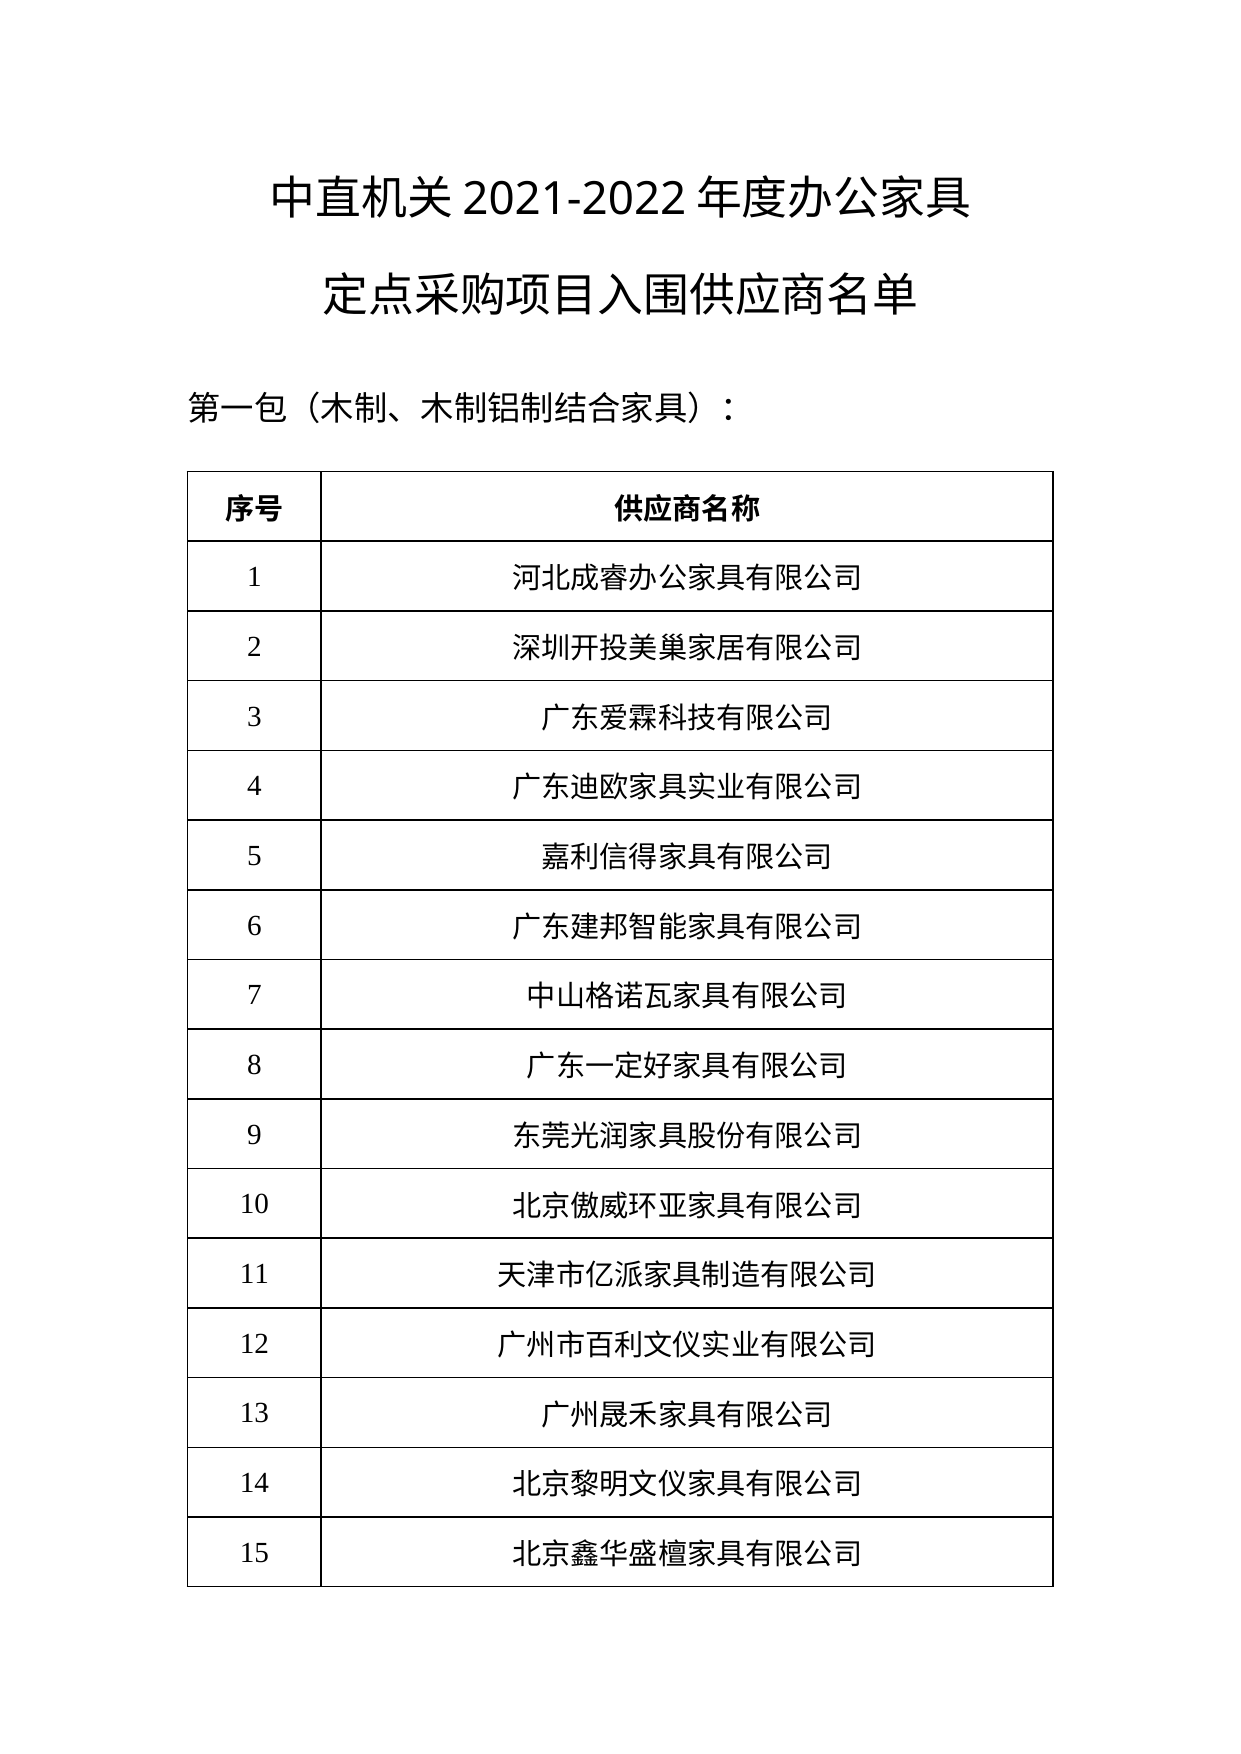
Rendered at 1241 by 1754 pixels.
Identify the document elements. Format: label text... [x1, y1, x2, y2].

table_cell 广东建邦智能家具有限公司 [322, 891, 1052, 958]
table_cell 河北成睿办公家具有限公司 [322, 542, 1052, 610]
table_cell 13 [188, 1378, 320, 1446]
table_cell 广东迪欧家具实业有限公司 [322, 751, 1052, 819]
table_cell 1 [188, 542, 320, 610]
table_cell 北京鑫华盛檀家具有限公司 [322, 1518, 1052, 1586]
table_header 序号 [188, 472, 320, 540]
table_header 供应商名称 [322, 472, 1052, 540]
table_cell 10 [188, 1169, 320, 1237]
table_cell 6 [188, 891, 320, 958]
table_cell 7 [188, 960, 320, 1028]
table_cell 北京黎明文仪家具有限公司 [322, 1448, 1052, 1516]
table_cell 14 [188, 1448, 320, 1516]
table_cell 广州市百利文仪实业有限公司 [322, 1309, 1052, 1377]
table_cell 广东一定好家具有限公司 [322, 1030, 1052, 1098]
text 中直机关2021-2022年度办公家具 [187, 146, 1053, 243]
table_cell 天津市亿派家具制造有限公司 [322, 1239, 1052, 1307]
table_cell 广东爱霖科技有限公司 [322, 681, 1052, 749]
table_cell 5 [188, 821, 320, 889]
text 第一包（木制、木制铝制结合家具）： [187, 373, 1053, 438]
table_cell 3 [188, 681, 320, 749]
table_cell 广州晟禾家具有限公司 [322, 1378, 1052, 1446]
table_cell 8 [188, 1030, 320, 1098]
table_cell 9 [188, 1100, 320, 1168]
table_cell 北京傲威环亚家具有限公司 [322, 1169, 1052, 1237]
table_cell 东莞光润家具股份有限公司 [322, 1100, 1052, 1168]
table_cell 嘉利信得家具有限公司 [322, 821, 1052, 889]
table_cell 中山格诺瓦家具有限公司 [322, 960, 1052, 1028]
table_cell 4 [188, 751, 320, 819]
table_cell 2 [188, 612, 320, 680]
text 定点采购项目入围供应商名单 [187, 243, 1053, 341]
table_cell 深圳开投美巢家居有限公司 [322, 612, 1052, 680]
table_cell 15 [188, 1518, 320, 1586]
table_cell 12 [188, 1309, 320, 1377]
table_cell 11 [188, 1239, 320, 1307]
